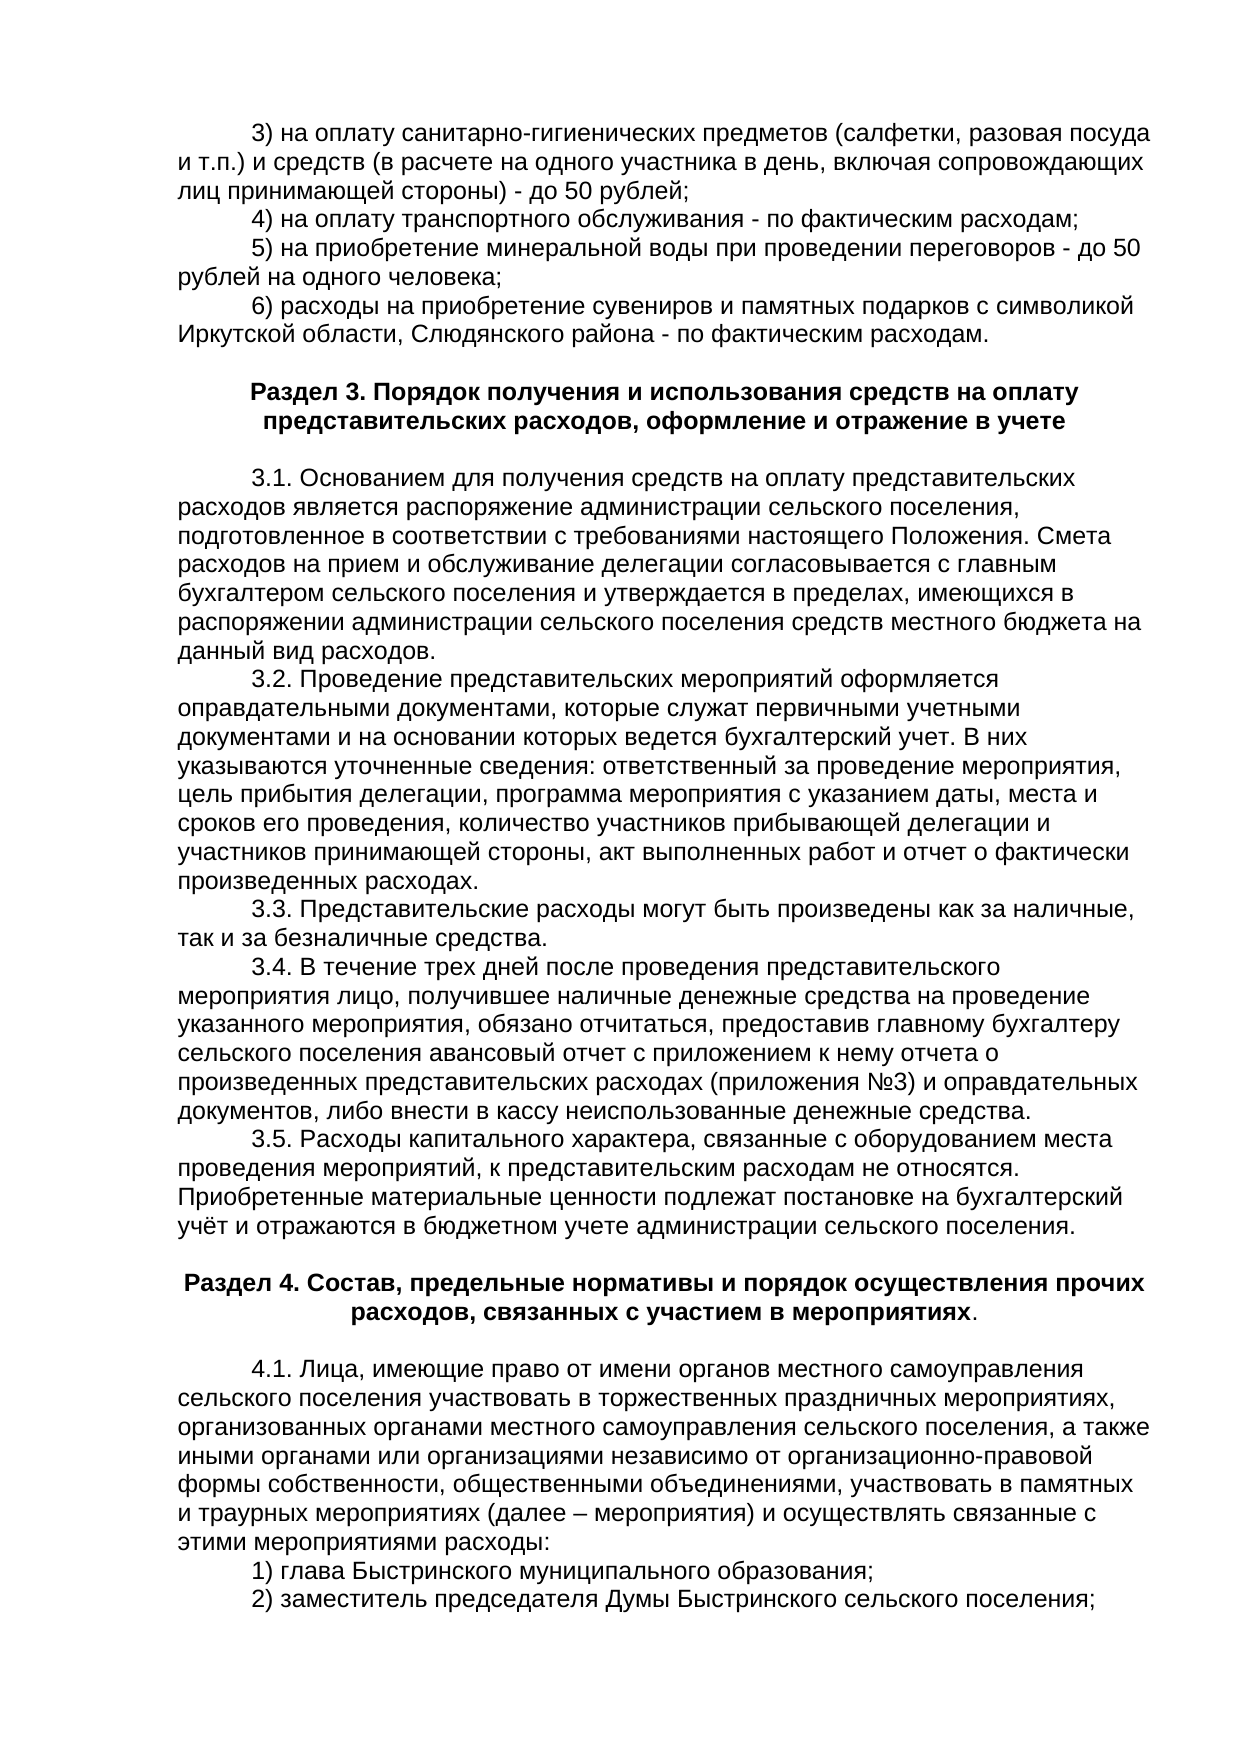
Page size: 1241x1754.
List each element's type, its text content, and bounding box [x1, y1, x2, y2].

text Раздел 4. Состав, предельные нормативы и порядок осуществления прочих расходов, связанных с участием в мероприятиях. [177, 1268, 1152, 1326]
text 5) на приобретение минеральной воды при проведении переговоров - до 50 рублей на одного человека; [177, 233, 1152, 291]
text 3) на оплату санитарно-гигиенических предметов (салфетки, разовая посуда и т.п.) и средств (в расчете на одного участника в день, включая сопровождающих лиц принимающей стороны) - до 50 рублей; [177, 118, 1152, 204]
text 3.4. В течение трех дней после проведения представительского мероприятия лицо, получившее наличные денежные средства на проведение указанного мероприятия, обязано отчитаться, предоставив главному бухгалтеру сельского поселения авансовый отчет с приложением к нему отчета о произведенных представительских расходах (приложения №3) и оправдательных документов, либо внести в кассу неиспользованные денежные средства. [177, 952, 1152, 1124]
text 4) на оплату транспортного обслуживания - по фактическим расходам; [177, 204, 1152, 233]
text 3.1. Основанием для получения средств на оплату представительских расходов является распоряжение администрации сельского поселения, подготовленное в соответствии с требованиями настоящего Положения. Смета расходов на прием и обслуживание делегации согласовывается с главным бухгалтером сельского поселения и утверждается в пределах, имеющихся в распоряжении администрации сельского поселения средств местного бюджета на данный вид расходов. [177, 463, 1152, 664]
text Раздел 3. Порядок получения и использования средств на оплату представительских расходов, оформление и отражение в учете [177, 377, 1152, 434]
text 2) заместитель председателя Думы Быстринского сельского поселения; [177, 1584, 1152, 1613]
text 4.1. Лица, имеющие право от имени органов местного самоуправления сельского поселения участвовать в торжественных праздничных мероприятиях, организованных органами местного самоуправления сельского поселения, а также иными органами или организациями независимо от организационно-правовой формы собственности, общественными объединениями, участвовать в памятных и траурных мероприятиях (далее – мероприятия) и осуществлять связанные с этими мероприятиями расходы: [177, 1354, 1152, 1556]
text 3.5. Расходы капитального характера, связанные с оборудованием места проведения мероприятий, к представительским расходам не относятся. Приобретенные материальные ценности подлежат постановке на бухгалтерский учёт и отражаются в бюджетном учете администрации сельского поселения. [177, 1124, 1152, 1239]
text 6) расходы на приобретение сувениров и памятных подарков с символикой Иркутской области, Слюдянского района - по фактическим расходам. [177, 291, 1152, 348]
text 3.2. Проведение представительских мероприятий оформляется оправдательными документами, которые служат первичными учетными документами и на основании которых ведется бухгалтерский учет. В них указываются уточненные сведения: ответственный за проведение мероприятия, цель прибытия делегации, программа мероприятия с указанием даты, места и сроков его проведения, количество участников прибывающей делегации и участников принимающей стороны, акт выполненных работ и отчет о фактически произведенных расходах. [177, 664, 1152, 894]
text 1) глава Быстринского муниципального образования; [177, 1556, 1152, 1584]
text 3.3. Представительские расходы могут быть произведены как за наличные, так и за безналичные средства. [177, 894, 1152, 952]
